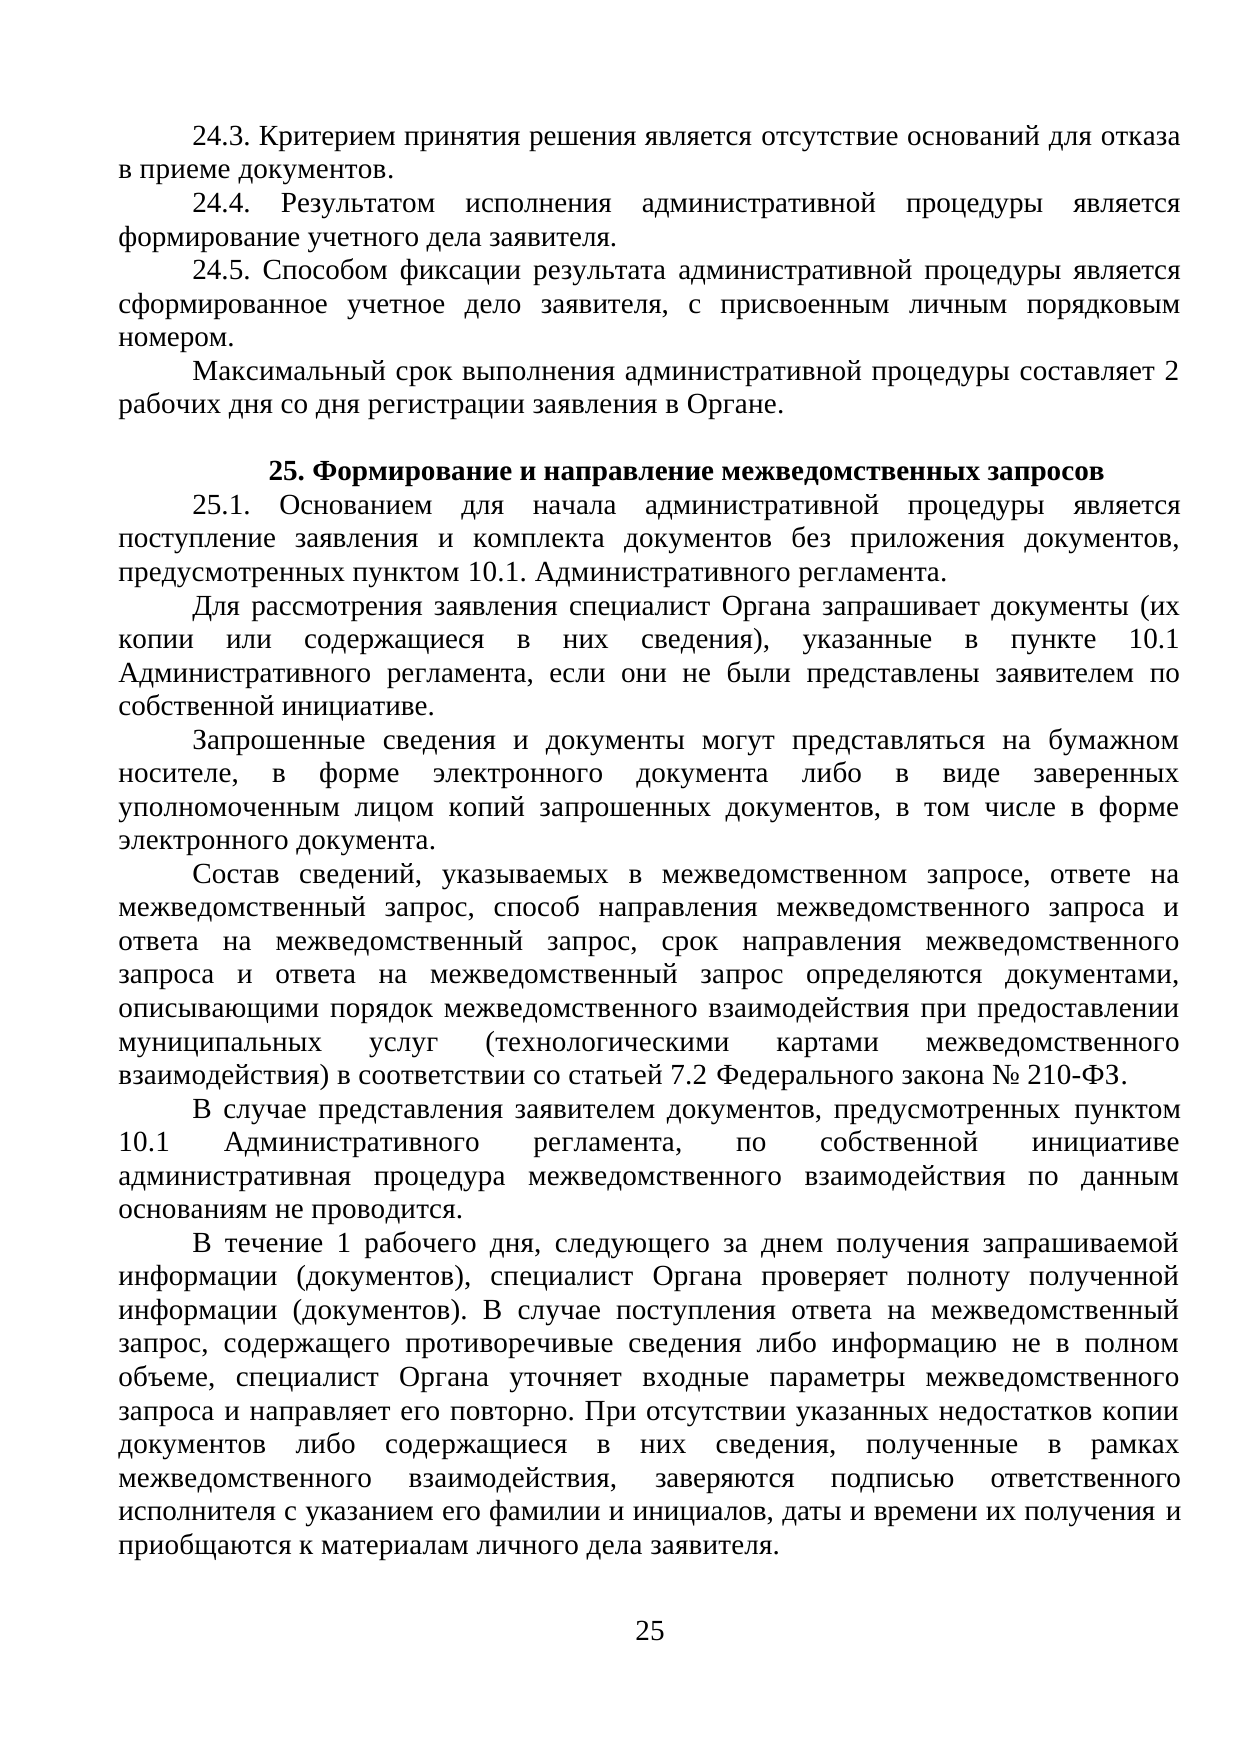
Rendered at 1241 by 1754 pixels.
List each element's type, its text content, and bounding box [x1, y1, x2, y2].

text Запрошенные сведения и документы могут представляться на бумажном носителе, в форме электронного документа либо в виде заверенных уполномоченным лицом копий запрошенных документов, в том числе в форме электронного документа. [118, 722, 1181, 856]
text 25.1. Основанием для начала административной процедуры является поступление заявления и комплекта документов без приложения документов, предусмотренных пунктом 10.1. Административного регламента. [118, 487, 1181, 588]
text 24.5. Способом фиксации результата административной процедуры является сформированное учетное дело заявителя, с присвоенным личным порядковым номером. [118, 252, 1181, 353]
text 25. Формирование и направление межведомственных запросов [118, 453, 1181, 487]
text 24.3. Критерием принятия решения является отсутствие оснований для отказа в приеме документов. [118, 118, 1181, 185]
text Максимальный срок выполнения административной процедуры составляет 2 рабочих дня со дня регистрации заявления в Органе. [118, 353, 1181, 420]
text В течение 1 рабочего дня, следующего за днем получения запрашиваемой информации (документов), специалист Органа проверяет полноту полученной информации (документов). В случае поступления ответа на межведомственный запрос, содержащего противоречивые сведения либо информацию не в полном объеме, специалист Органа уточняет входные параметры межведомственного запроса и направляет его повторно. При отсутствии указанных недостатков копии документов либо содержащиеся в них сведения, полученные в рамках межведомственного взаимодействия, заверяются подписью ответственного исполнителя с указанием его фамилии и инициалов, даты и времени их получения и приобщаются к материалам личного дела заявителя. [118, 1225, 1181, 1560]
text В случае представления заявителем документов, предусмотренных пунктом 10.1 Административного регламента, по собственной инициативе административная процедура межведомственного взаимодействия по данным основаниям не проводится. [118, 1091, 1181, 1225]
text 24.4. Результатом исполнения административной процедуры является формирование учетного дела заявителя. [118, 185, 1181, 252]
text Для рассмотрения заявления специалист Органа запрашивает документы (их копии или содержащиеся в них сведения), указанные в пункте 10.1 Административного регламента, если они не были представлены заявителем по собственной инициативе. [118, 588, 1181, 722]
text Состав сведений, указываемых в межведомственном запросе, ответе на межведомственный запрос, способ направления межведомственного запроса и ответа на межведомственный запрос, срок направления межведомственного запроса и ответа на межведомственный запрос определяются документами, описывающими порядок межведомственного взаимодействия при предоставлении муниципальных услуг (технологическими картами межведомственного взаимодействия) в соответствии со статьей 7.2 Федерального закона № 210-ФЗ. [118, 856, 1181, 1091]
